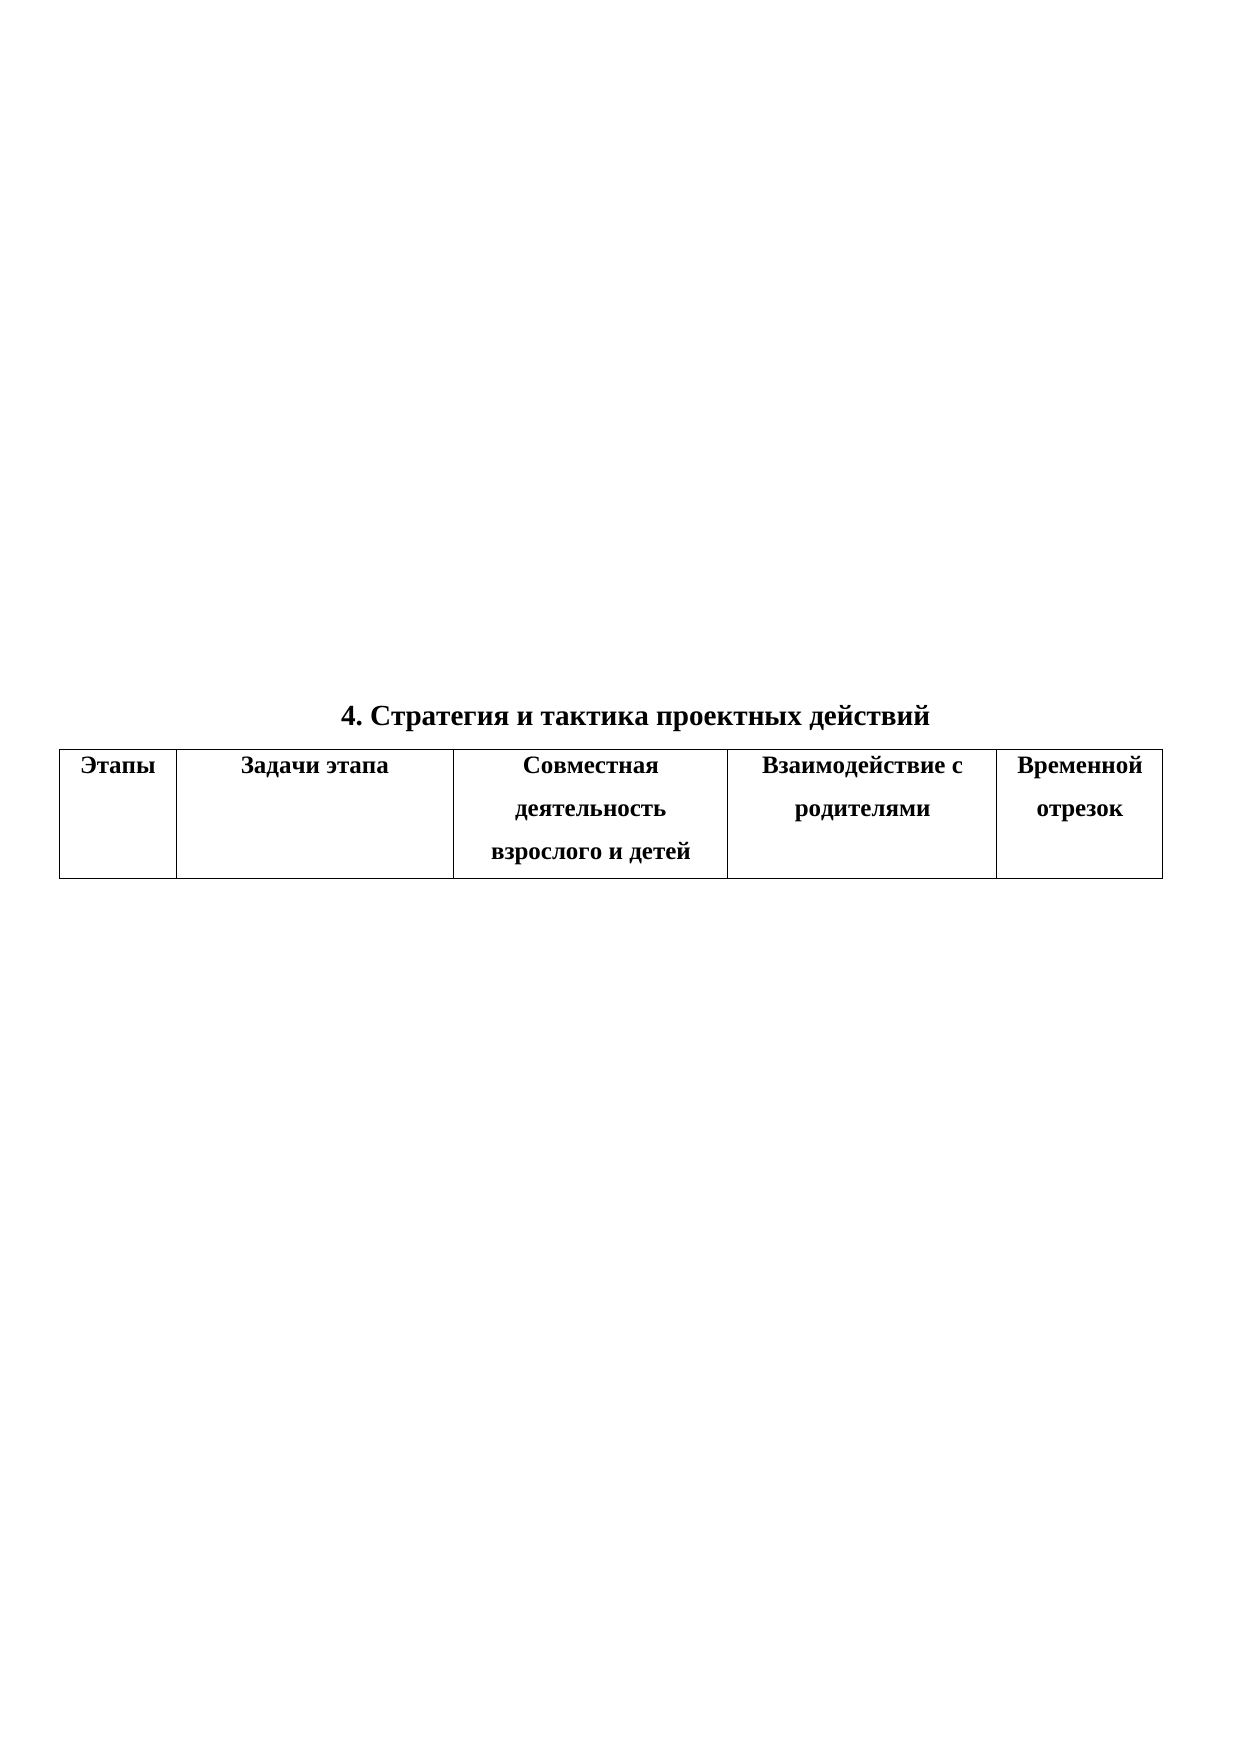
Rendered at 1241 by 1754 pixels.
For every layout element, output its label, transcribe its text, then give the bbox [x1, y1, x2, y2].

text 4. Стратегия и тактика проектных действий [119, 698, 1152, 732]
table_header Совместная деятельность взрослого и детей [454, 750, 727, 878]
table_header Задачи этапа [177, 750, 453, 878]
table_header Временной отрезок [997, 750, 1162, 878]
table_header Взаимодействие с родителями [728, 750, 996, 878]
table_header Этапы [60, 750, 176, 878]
